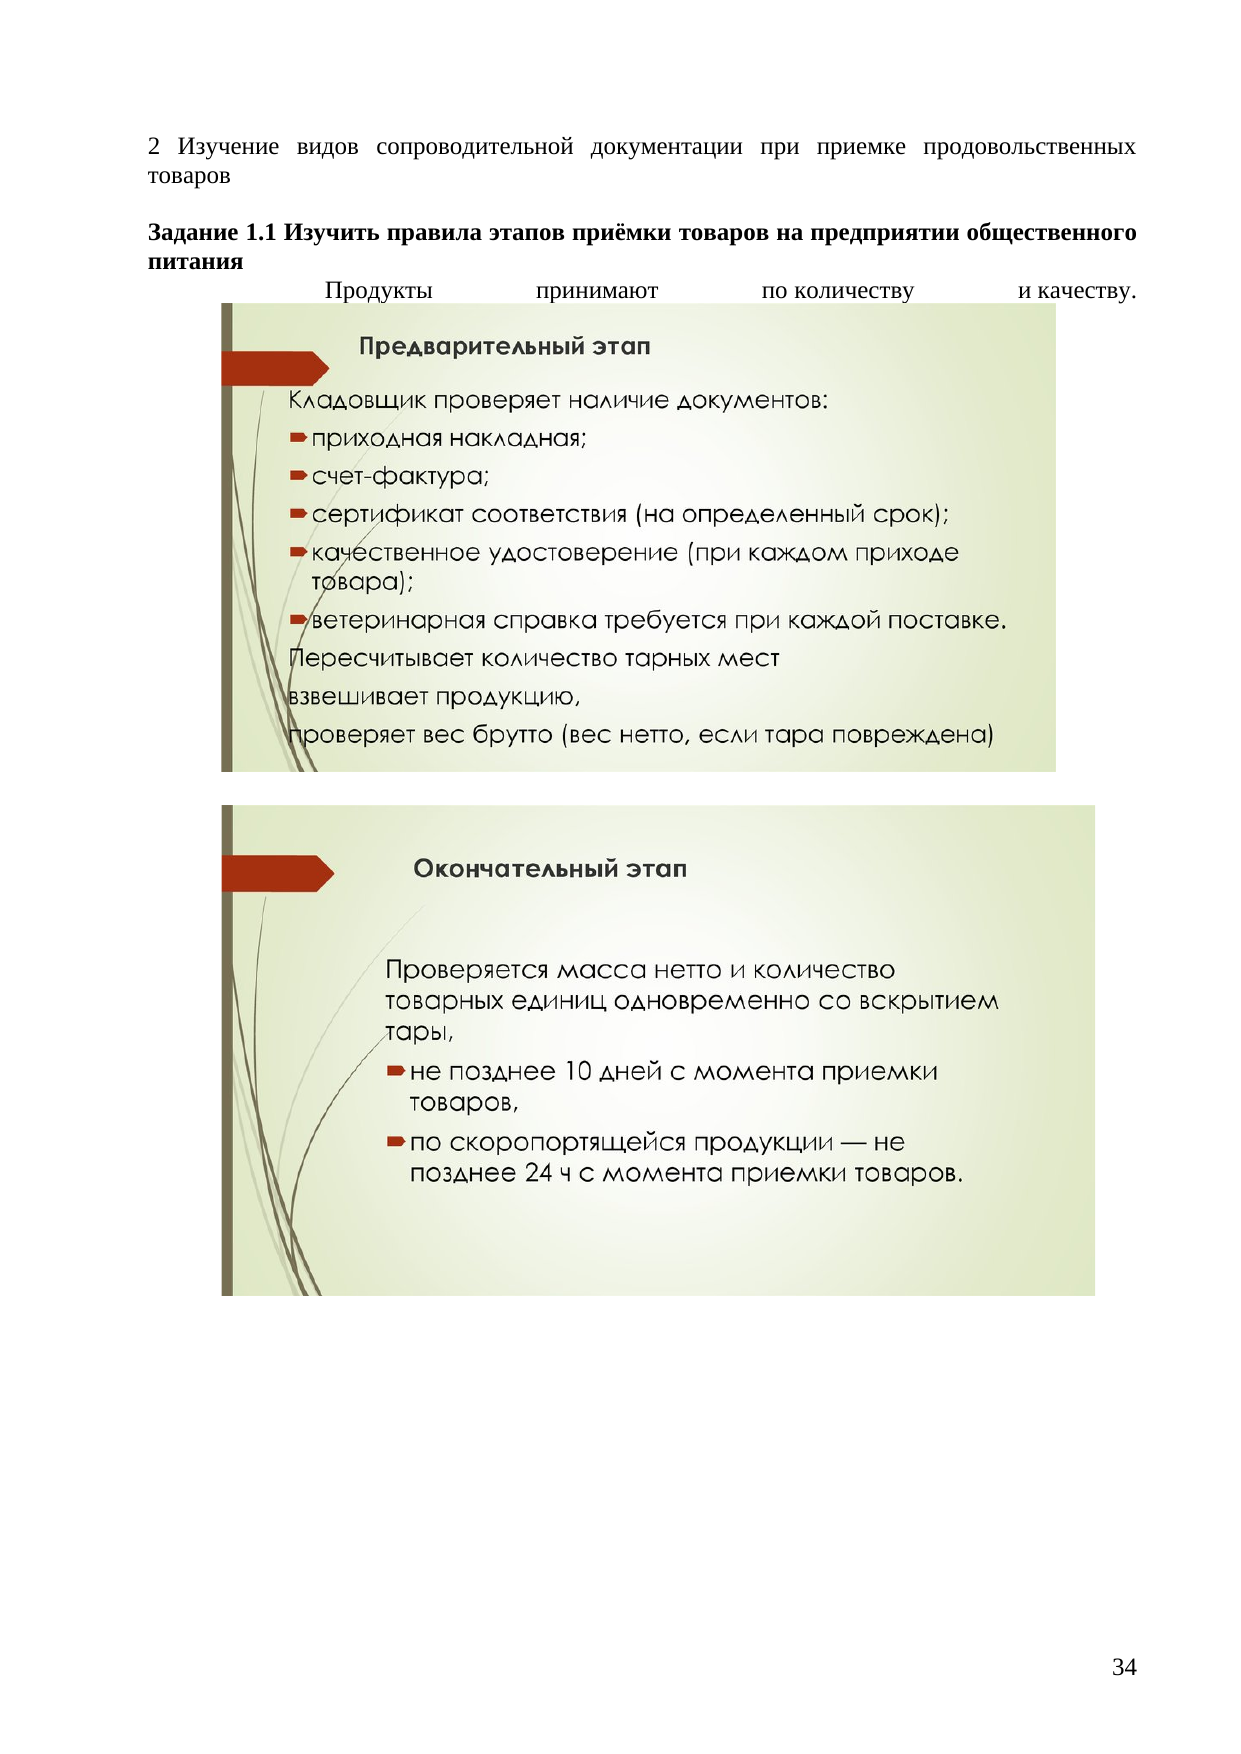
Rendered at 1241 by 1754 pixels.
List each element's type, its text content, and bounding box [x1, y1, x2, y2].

subtitle Задание 1.1 Изучить правила этапов приёмки товаров на предприятии общественного питания [148, 217, 1137, 275]
text 2 Изучение видов сопроводительной документации при приемке продовольственных товаров [148, 131, 1137, 189]
picture [221, 303, 1056, 772]
picture [221, 805, 1096, 1296]
